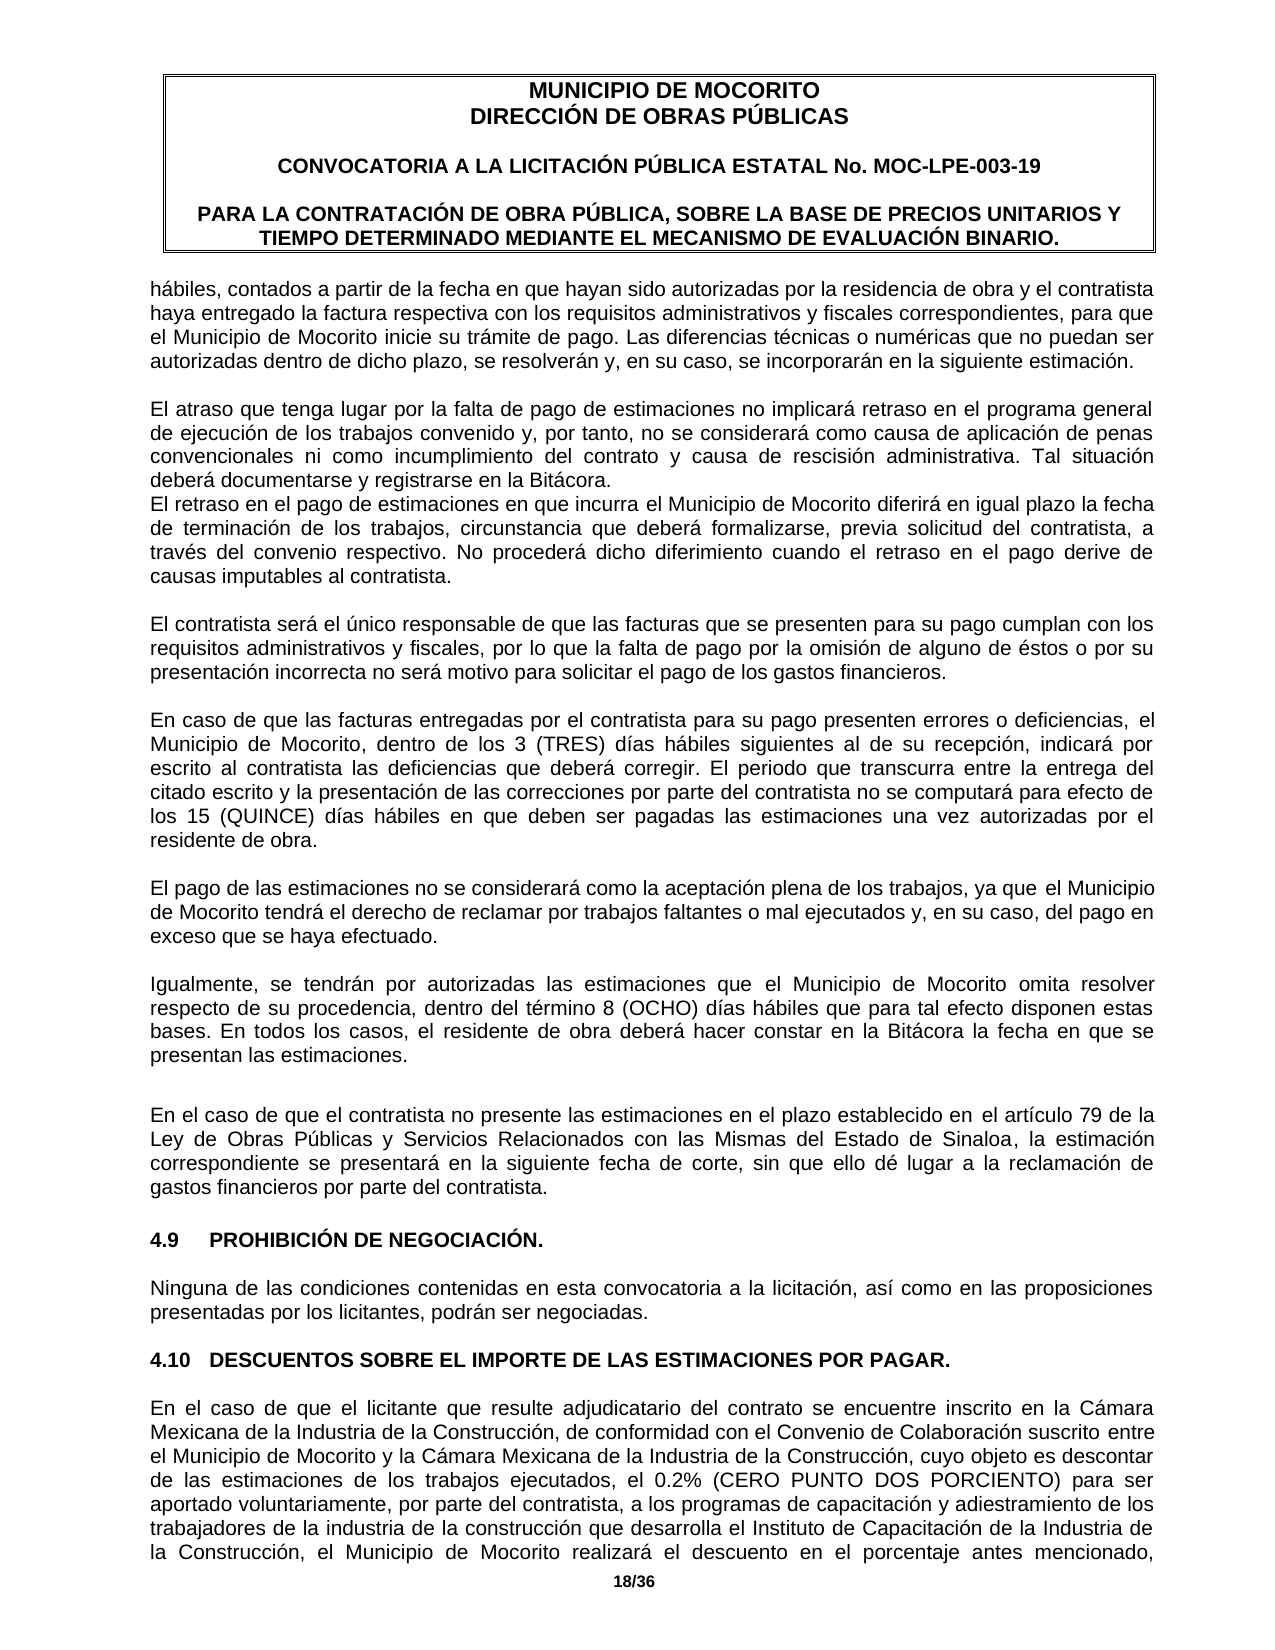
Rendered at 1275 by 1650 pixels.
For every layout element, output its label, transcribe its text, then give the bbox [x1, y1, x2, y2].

text Igualmente, se tendrán por autorizadas las estimaciones que el Municipio de Mocorito omita resolver respecto de su procedencia, dentro del término 8 (OCHO) días hábiles que para tal efecto disponen estas bases. En todos los casos, el residente de obra deberá hacer constar en la Bitácora la fecha en que se presentan las estimaciones. [150, 971, 1155, 1067]
text Ninguna de las condiciones contenidas en esta convocatoria a la licitación, así como en las proposiciones presentadas por los licitantes, podrán ser negociadas. [150, 1276, 1155, 1324]
text El retraso en el pago de estimaciones en que incurra el Municipio de Mocorito diferirá en igual plazo la fecha de terminación de los trabajos, circunstancia que deberá formalizarse, previa solicitud del contratista, a través del convenio respectivo. No procederá dicho diferimiento cuando el retraso en el pago derive de causas imputables al contratista. [150, 492, 1155, 588]
text El pago de las estimaciones no se considerará como la aceptación plena de los trabajos, ya que el Municipio de Mocorito tendrá el derecho de reclamar por trabajos faltantes o mal ejecutados y, en su caso, del pago en exceso que se haya efectuado. [150, 876, 1155, 947]
text El atraso que tenga lugar por la falta de pago de estimaciones no implicará retraso en el programa general de ejecución de los trabajos convenido y, por tanto, no se considerará como causa de aplicación de penas convencionales ni como incumplimiento del contrato y causa de rescisión administrativa. Tal situación deberá documentarse y registrarse en la Bitácora. [150, 396, 1155, 492]
text 4.10 DESCUENTOS SOBRE EL IMPORTE DE LAS ESTIMACIONES POR PAGAR. [150, 1348, 1155, 1372]
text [150, 277, 1155, 372]
text En caso de que las facturas entregadas por el contratista para su pago presenten errores o deficiencias, el Municipio de Mocorito, dentro de los 3 (TRES) días hábiles siguientes al de su recepción, indicará por escrito al contratista las deficiencias que deberá corregir. El periodo que transcurra entre la entrega del citado escrito y la presentación de las correcciones por parte del contratista no se computará para efecto de los 15 (QUINCE) días hábiles en que deben ser pagadas las estimaciones una vez autorizadas por el residente de obra. [150, 708, 1155, 852]
text 4.9 PROHIBICIÓN DE NEGOCIACIÓN. [150, 1228, 1155, 1252]
text En el caso de que el contratista no presente las estimaciones en el plazo establecido en el artículo 79 de la Ley de Obras Públicas y Servicios Relacionados con las Mismas del Estado de Sinaloa, la estimación correspondiente se presentará en la siguiente fecha de corte, sin que ello dé lugar a la reclamación de gastos financieros por parte del contratista. [150, 1103, 1155, 1198]
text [150, 1396, 1155, 1563]
text El contratista será el único responsable de que las facturas que se presenten para su pago cumplan con los requisitos administrativos y fiscales, por lo que la falta de pago por la omisión de alguno de éstos o por su presentación incorrecta no será motivo para solicitar el pago de los gastos financieros. [150, 612, 1155, 684]
